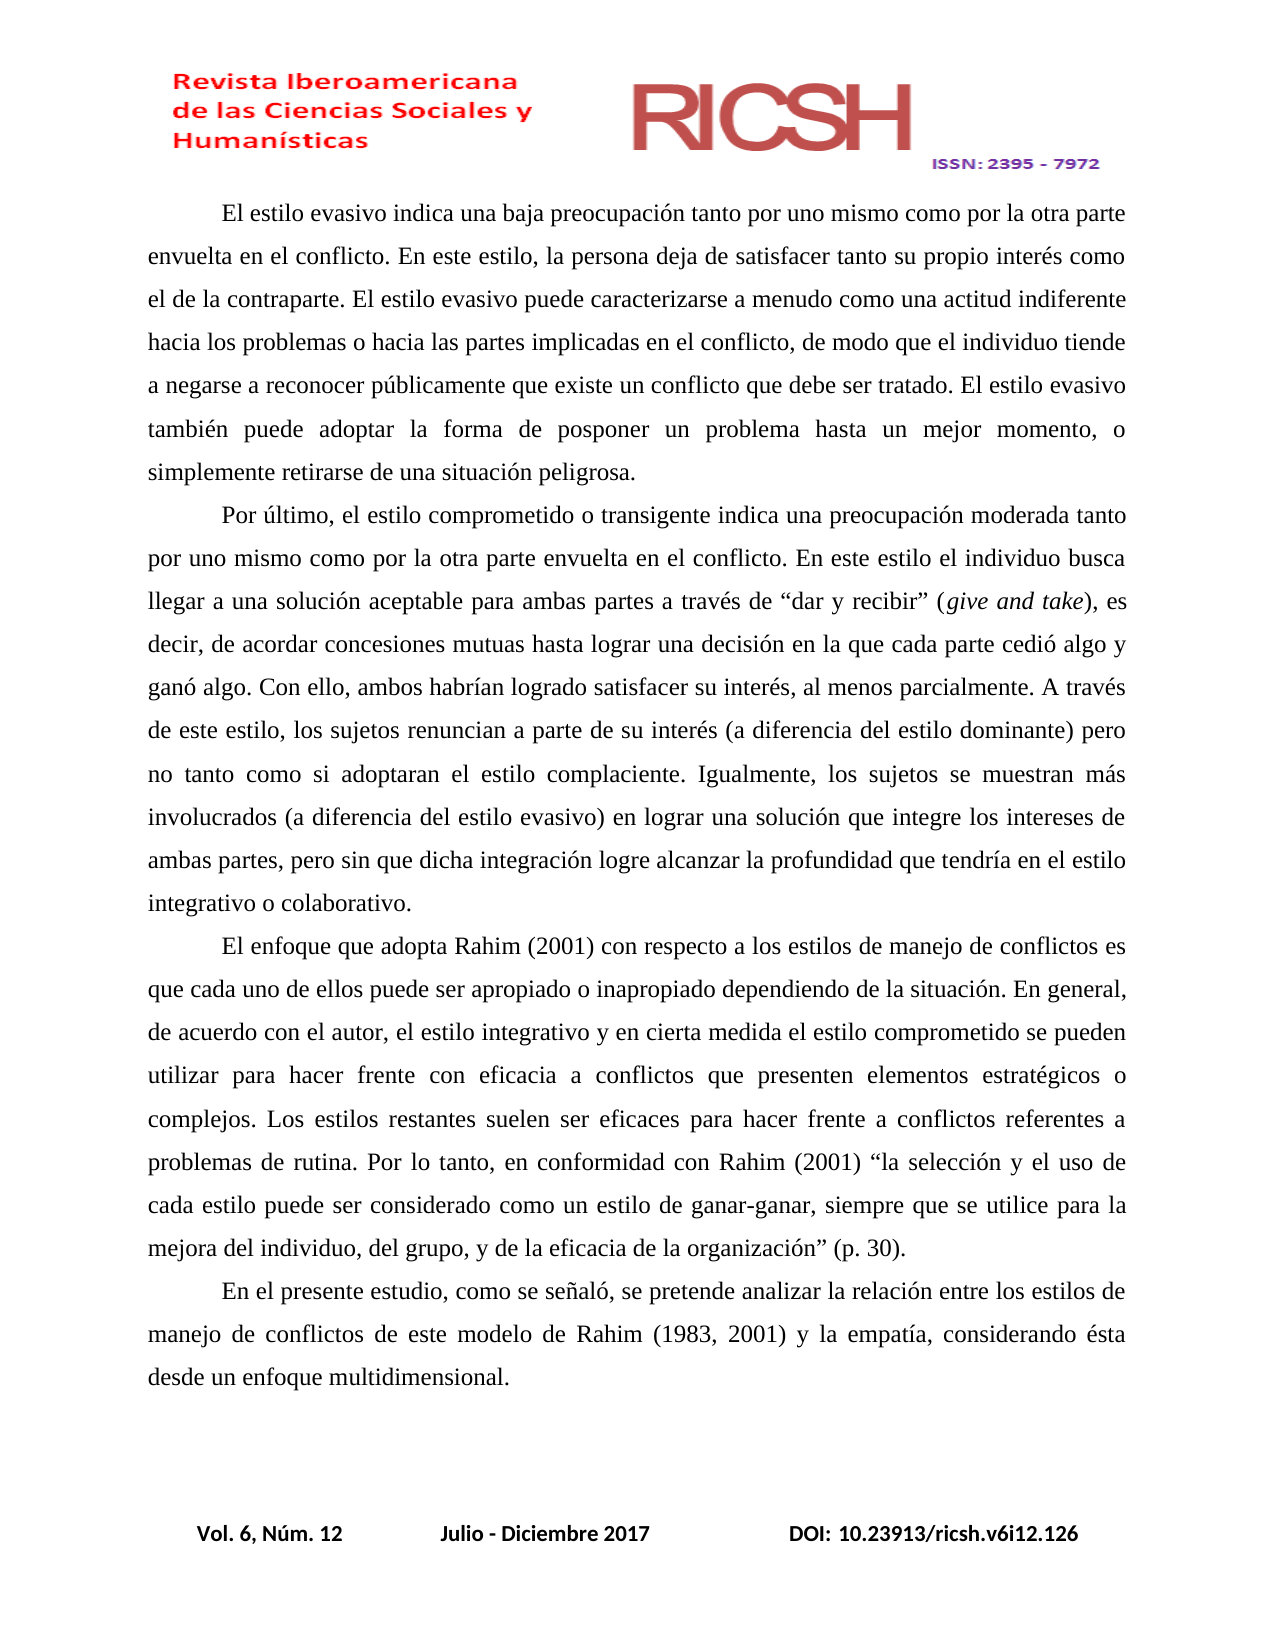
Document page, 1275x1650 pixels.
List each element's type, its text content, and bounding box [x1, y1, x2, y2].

text El estilo evasivo indica una baja preocupación tanto por uno mismo como por la otra parte envuelta en el conflicto. En este estilo, la persona deja de satisfacer tanto su propio interés como el de la contraparte. El estilo evasivo puede caracterizarse a menudo como una actitud indiferente hacia los problemas o hacia las partes implicadas en el conflicto, de modo que el individuo tiende a negarse a reconocer públicamente que existe un conflicto que debe ser tratado. El estilo evasivo también puede adoptar la forma de posponer un problema hasta un mejor momento, o simplemente retirarse de una situación peligrosa. [148, 198, 1127, 486]
text En el presente estudio, como se señaló, se pretende analizar la relación entre los estilos de manejo de conflictos de este modelo de Rahim (1983, 2001) y la empatía, considerando ésta desde un enfoque multidimensional. [148, 1276, 1127, 1391]
picture [172, 73, 1103, 171]
text El enfoque que adopta Rahim (2001) con respecto a los estilos de manejo de conflictos es que cada uno de ellos puede ser apropiado o inapropiado dependiendo de la situación. En general, de acuerdo con el autor, el estilo integrativo y en cierta medida el estilo comprometido se pueden utilizar para hacer frente con eficacia a conflictos que presenten elementos estratégicos o complejos. Los estilos restantes suelen ser eficaces para hacer frente a conflictos referentes a problemas de rutina. Por lo tanto, en conformidad con Rahim (2001) “la selección y el uso de cada estilo puede ser considerado como un estilo de ganar-ganar, siempre que se utilice para la mejora del individuo, del grupo, y de la eficacia de la organización” (p. 30). [148, 931, 1127, 1262]
text Por último, el estilo comprometido o transigente indica una preocupación moderada tanto por uno mismo como por la otra parte envuelta en el conflicto. En este estilo el individuo busca llegar a una solución aceptable para ambas partes a través de “dar y recibir” (give and take), es decir, de acordar concesiones mutuas hasta lograr una decisión en la que cada parte cedió algo y ganó algo. Con ello, ambos habrían logrado satisfacer su interés, al menos parcialmente. A través de este estilo, los sujetos renuncian a parte de su interés (a diferencia del estilo dominante) pero no tanto como si adoptaran el estilo complaciente. Igualmente, los sujetos se muestran más involucrados (a diferencia del estilo evasivo) en lograr una solución que integre los intereses de ambas partes, pero sin que dicha integración logre alcanzar la profundidad que tendría en el estilo integrativo o colaborativo. [148, 500, 1127, 917]
